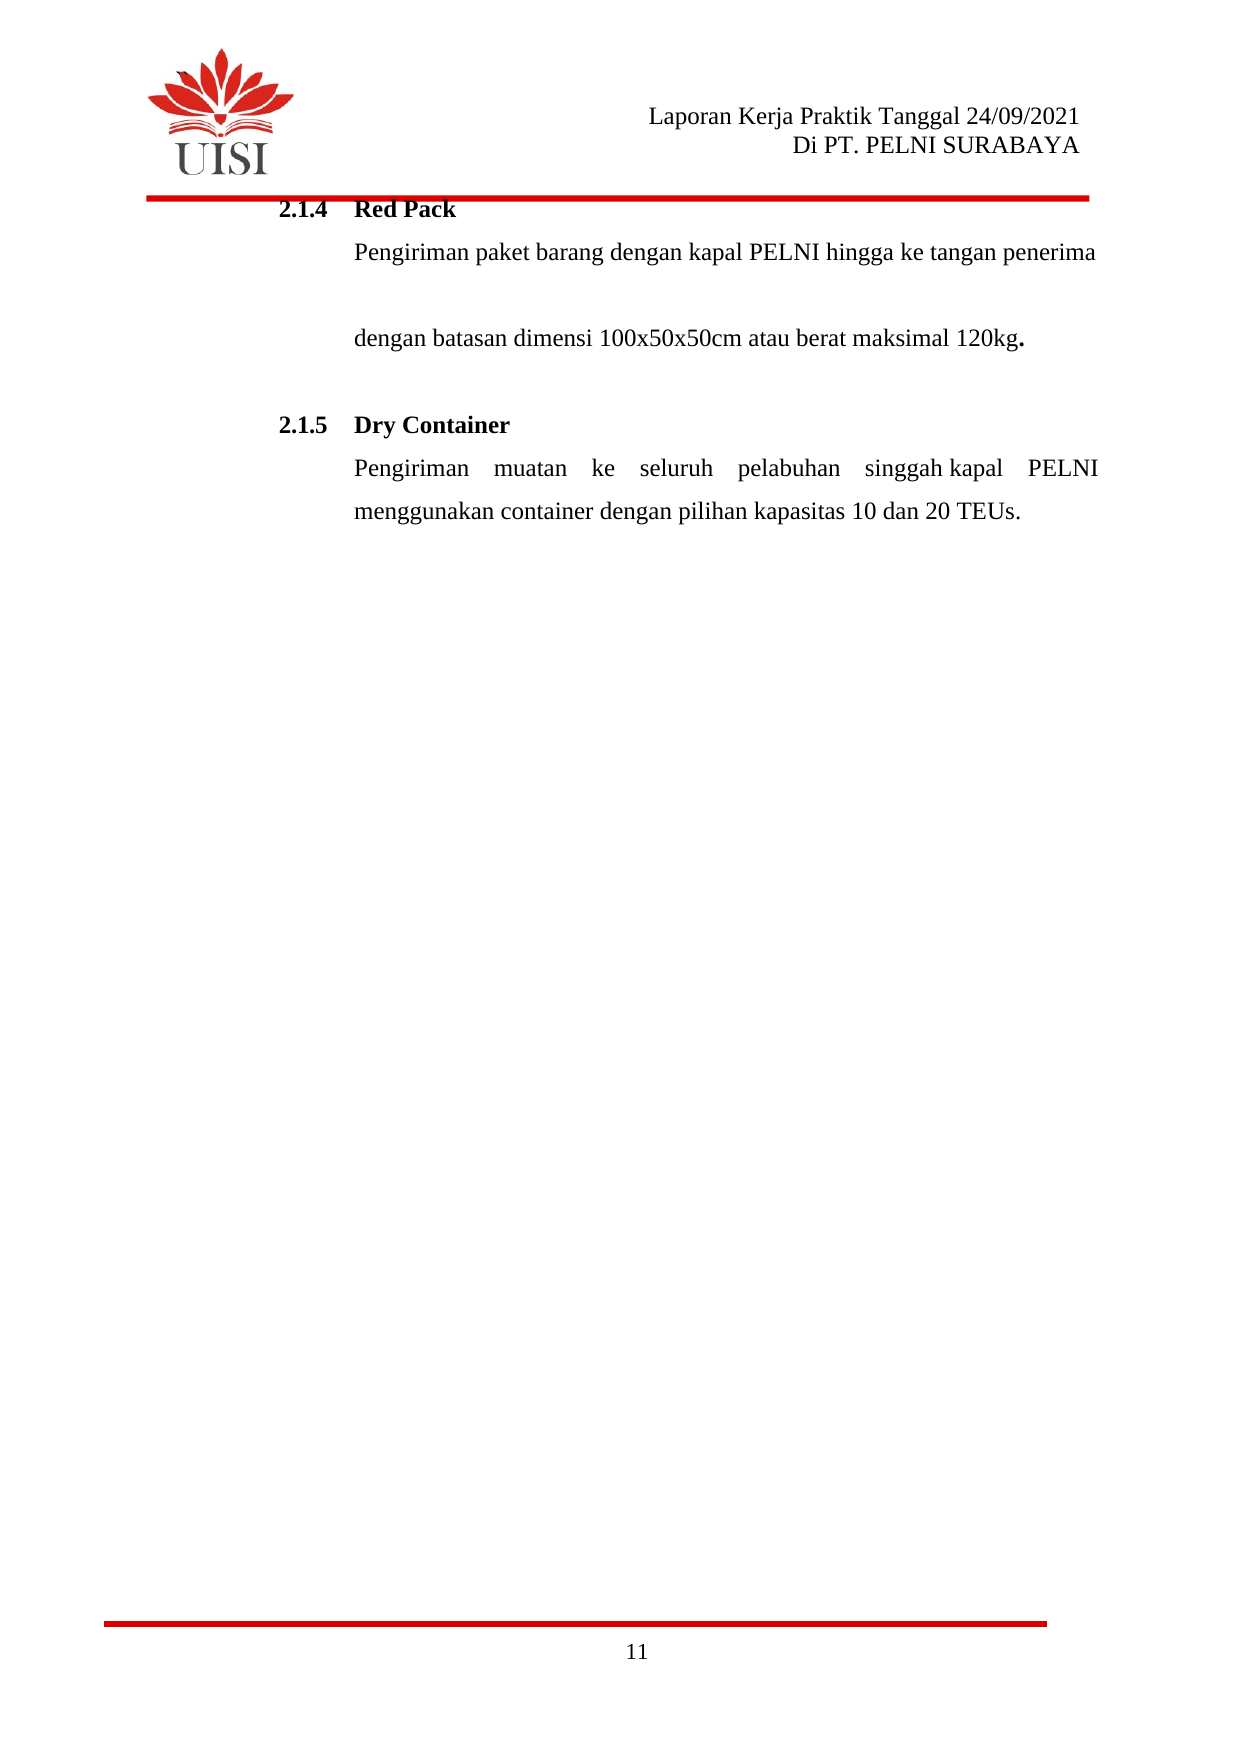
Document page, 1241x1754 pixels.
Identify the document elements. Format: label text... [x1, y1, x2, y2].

subtitle Pengiriman paket barang dengan kapal PELNI hingga ke tangan penerima [354, 237, 1098, 266]
subtitle Pengiriman muatan ke seluruh pelabuhan singgah kapal PELNI menggunakan container dengan pilihan kapasitas 10 dan 20 TEUs. [354, 453, 1098, 525]
subtitle Red Pack [279, 194, 1098, 222]
subtitle Dry Container [279, 410, 1098, 439]
picture [147, 48, 294, 175]
subtitle dengan batasan dimensi 100x50x50cm atau berat maksimal 120kg. [354, 323, 1098, 352]
